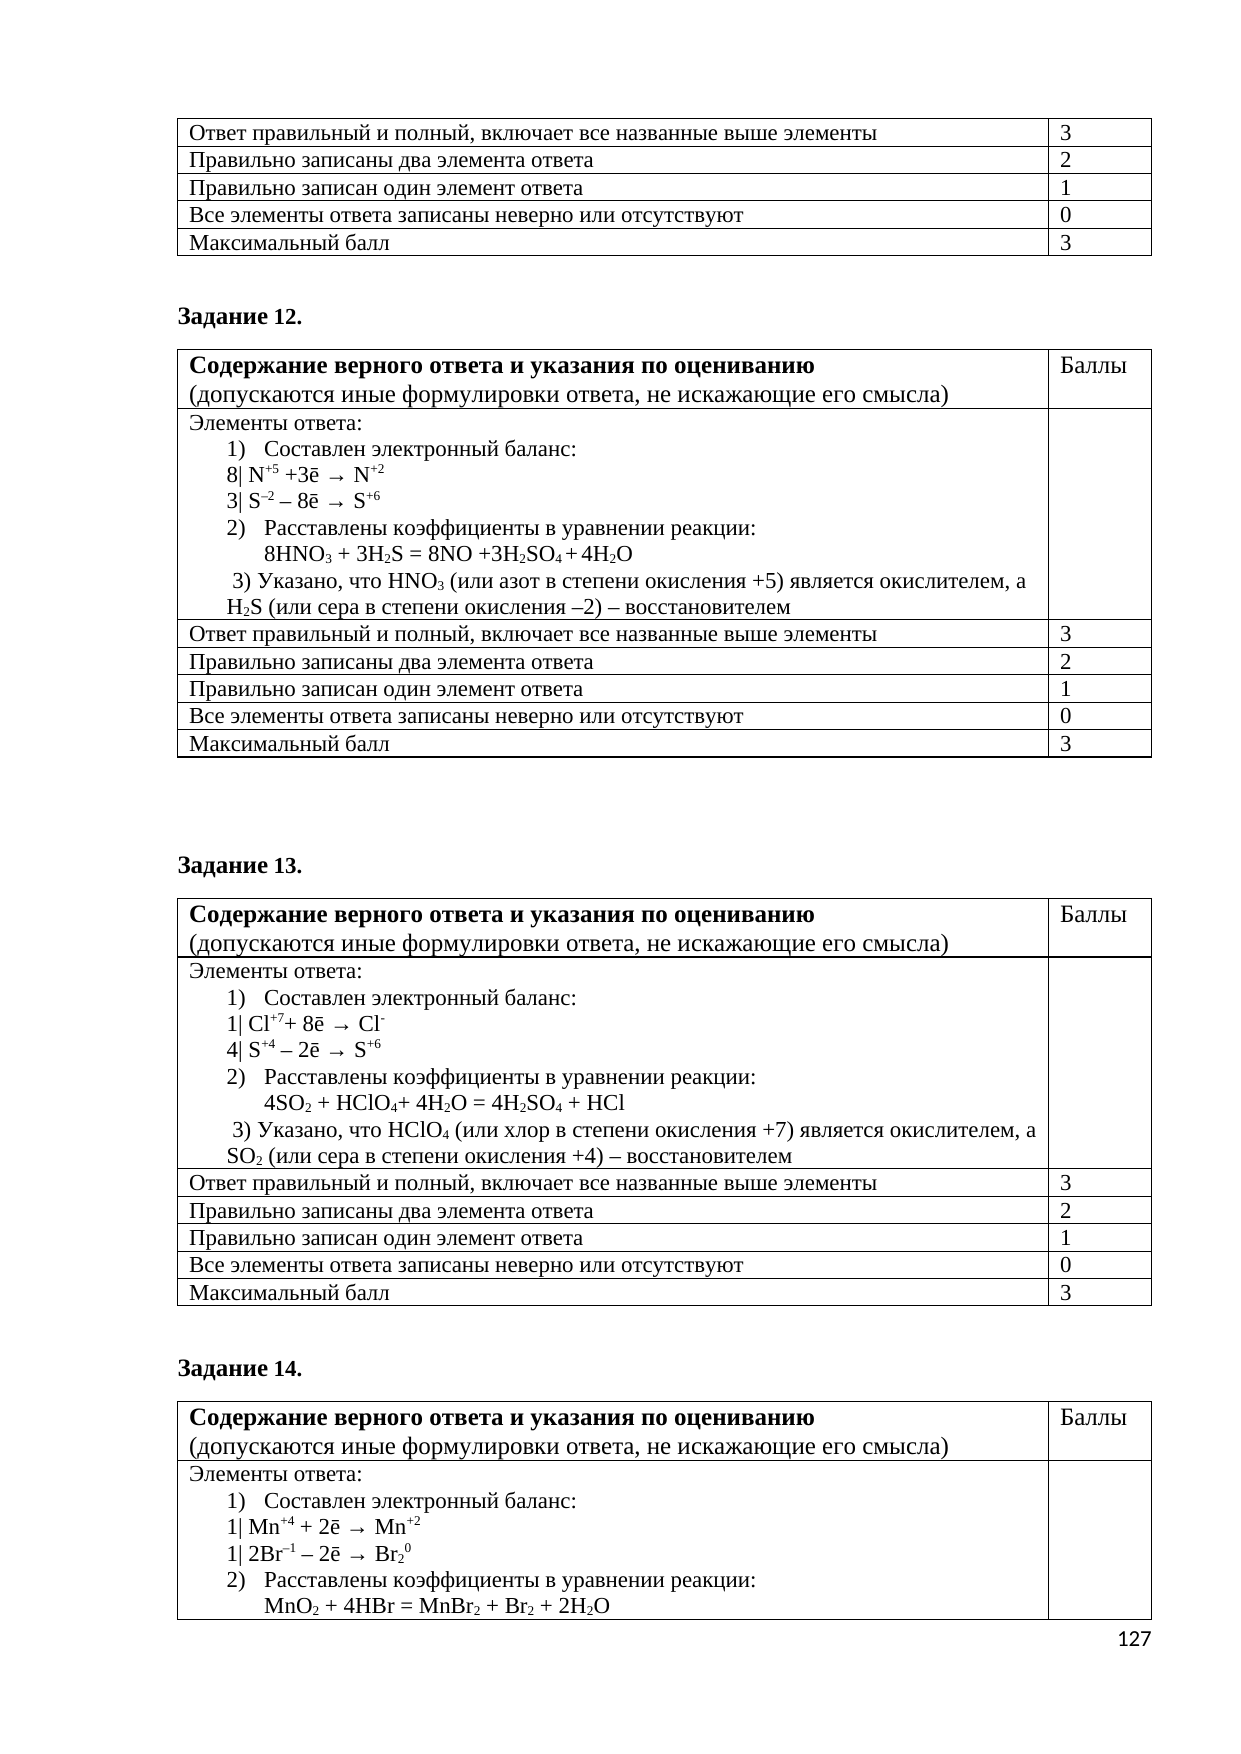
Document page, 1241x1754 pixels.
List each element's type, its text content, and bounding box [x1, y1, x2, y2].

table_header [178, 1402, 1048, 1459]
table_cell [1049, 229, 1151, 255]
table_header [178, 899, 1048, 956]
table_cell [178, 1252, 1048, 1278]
text Задание 14. [177, 1353, 1152, 1382]
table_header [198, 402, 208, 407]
text Задание 12. [177, 301, 1152, 330]
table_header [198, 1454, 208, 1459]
text Задание 13. [177, 850, 1152, 879]
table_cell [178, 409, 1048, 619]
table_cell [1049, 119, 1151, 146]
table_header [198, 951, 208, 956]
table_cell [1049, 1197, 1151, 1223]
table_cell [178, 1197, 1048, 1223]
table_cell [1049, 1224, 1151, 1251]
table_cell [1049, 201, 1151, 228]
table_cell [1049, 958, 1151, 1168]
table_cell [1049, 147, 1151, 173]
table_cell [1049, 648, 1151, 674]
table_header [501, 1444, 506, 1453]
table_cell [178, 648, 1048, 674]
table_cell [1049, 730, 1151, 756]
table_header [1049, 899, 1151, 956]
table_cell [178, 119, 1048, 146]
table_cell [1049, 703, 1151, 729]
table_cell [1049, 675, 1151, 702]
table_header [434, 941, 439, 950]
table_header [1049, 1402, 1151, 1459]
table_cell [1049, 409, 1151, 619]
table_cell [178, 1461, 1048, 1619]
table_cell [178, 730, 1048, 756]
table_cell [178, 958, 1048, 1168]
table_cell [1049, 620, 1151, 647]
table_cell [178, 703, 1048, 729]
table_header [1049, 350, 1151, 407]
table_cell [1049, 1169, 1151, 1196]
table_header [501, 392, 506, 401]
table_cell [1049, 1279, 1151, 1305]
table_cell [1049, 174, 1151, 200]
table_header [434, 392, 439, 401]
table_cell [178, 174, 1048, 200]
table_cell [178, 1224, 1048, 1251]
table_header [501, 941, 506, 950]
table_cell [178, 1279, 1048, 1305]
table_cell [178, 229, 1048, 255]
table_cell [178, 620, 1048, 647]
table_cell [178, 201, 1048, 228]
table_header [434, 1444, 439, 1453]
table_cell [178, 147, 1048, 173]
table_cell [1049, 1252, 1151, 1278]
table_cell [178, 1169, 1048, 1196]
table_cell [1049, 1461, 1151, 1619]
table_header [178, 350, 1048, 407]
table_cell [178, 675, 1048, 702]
